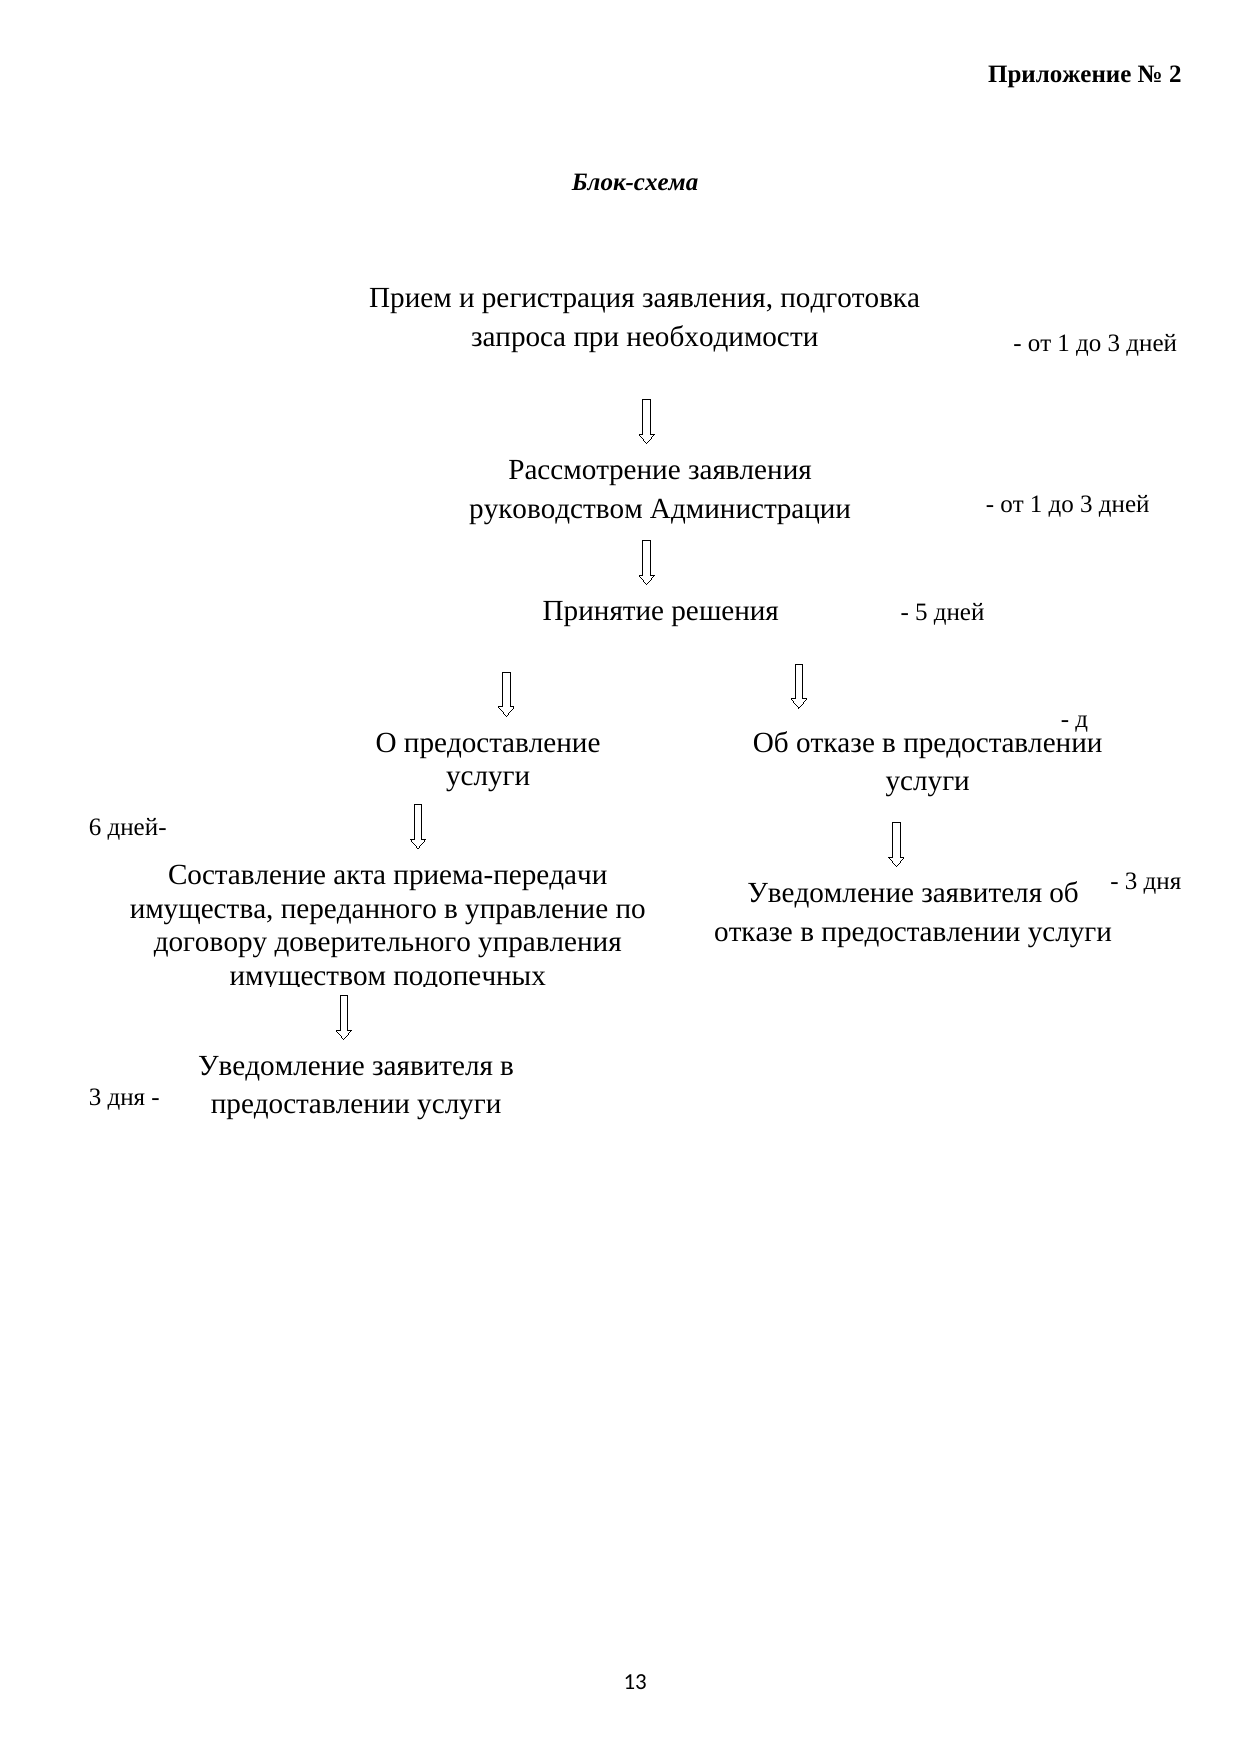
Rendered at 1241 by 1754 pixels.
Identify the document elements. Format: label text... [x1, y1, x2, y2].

text - от 1 до 3 дней [89, 328, 1181, 357]
text 3 дня - [89, 1082, 1181, 1110]
text 6 дней- [89, 812, 414, 841]
text - д [89, 704, 1181, 733]
text Приложение № 2 [89, 59, 1181, 88]
text - от 1 до 3 дней [89, 489, 1181, 518]
text - 3 дня [89, 866, 1181, 895]
text Блок-схема [89, 167, 1181, 196]
text - 5 дней [89, 597, 1181, 626]
text 6 дней- [422, 812, 1181, 841]
